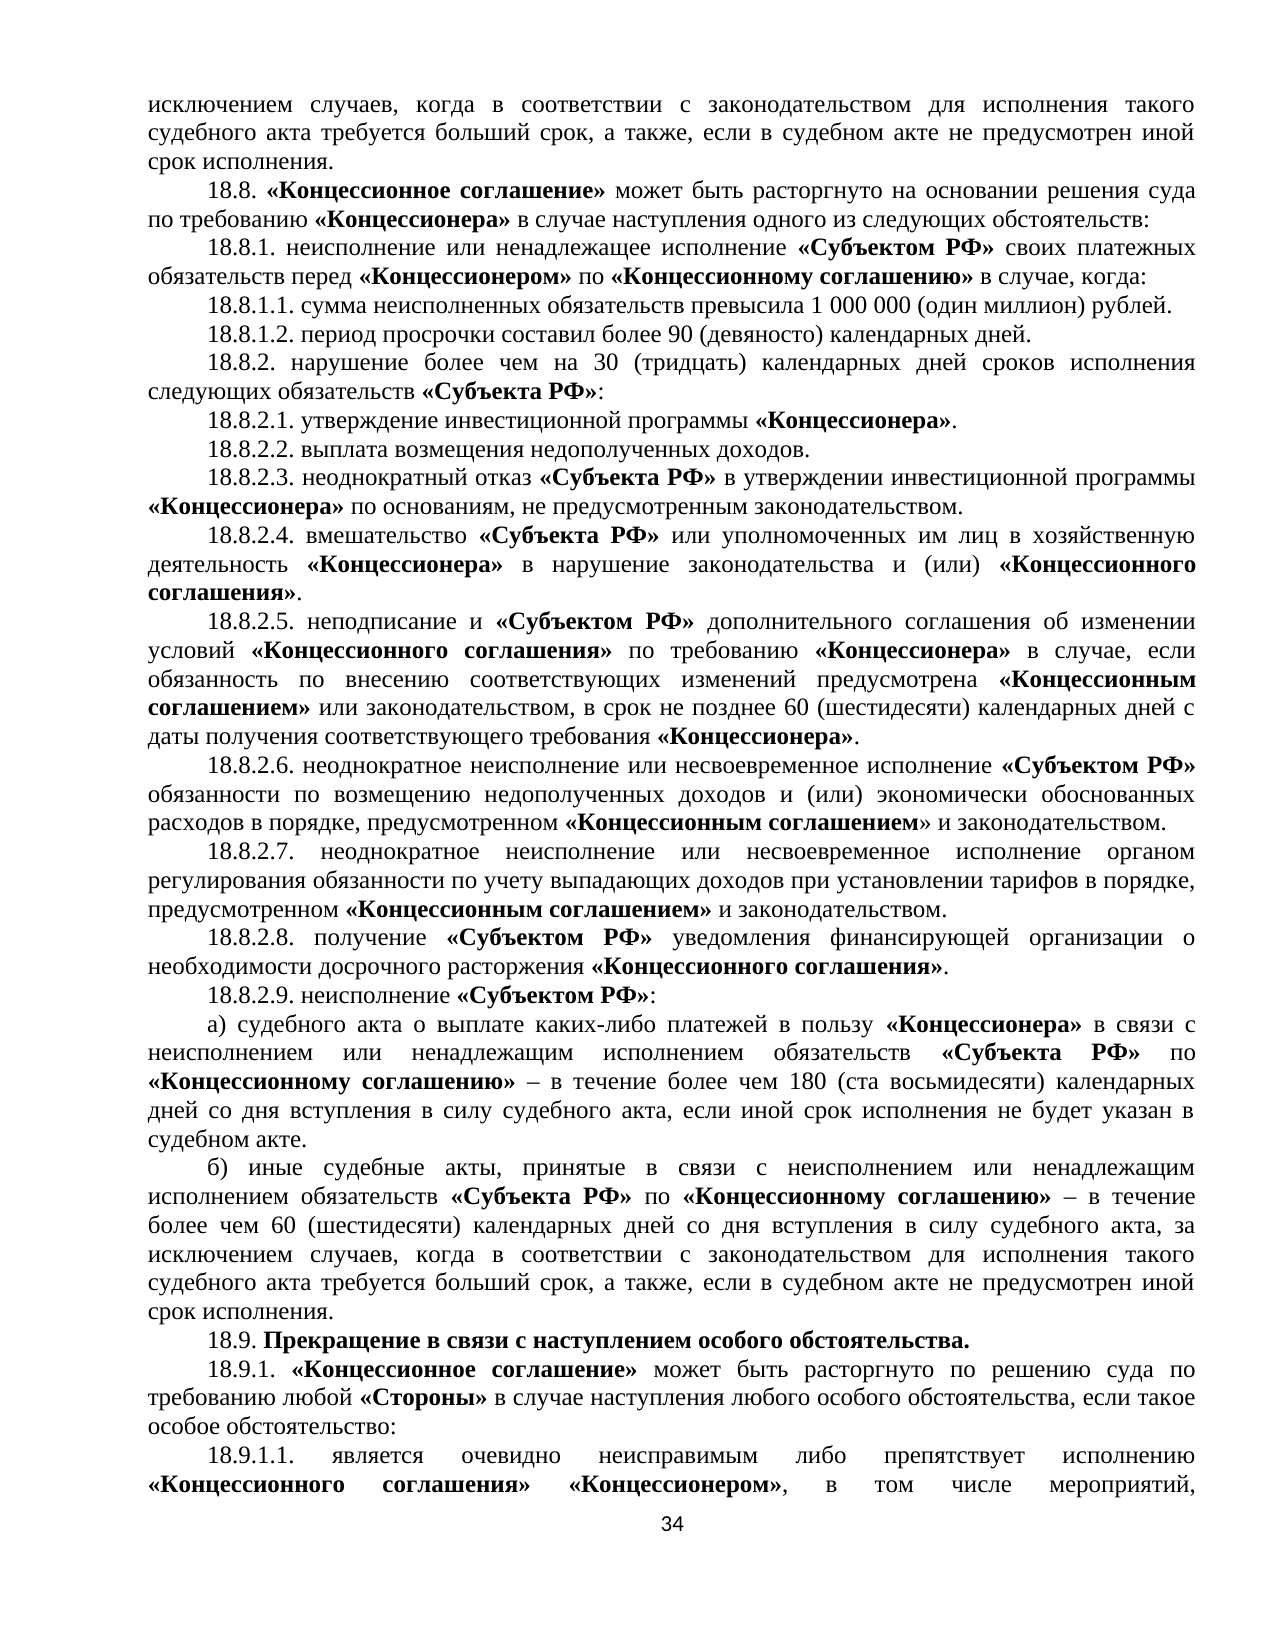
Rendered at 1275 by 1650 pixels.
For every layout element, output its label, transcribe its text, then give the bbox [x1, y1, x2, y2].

text 18.8.1.1. сумма неисполненных обязательств превысила 1 000 000 (один миллион) рублей. [148, 290, 1196, 319]
text 18.8.2.5. неподписание и «Субъектом РФ» дополнительного соглашения об изменении условий «Концессионного соглашения» по требованию «Концессионера» в случае, если обязанность по внесению соответствующих изменений предусмотрена «Концессионным соглашением» или законодательством, в срок не позднее 60 (шестидесяти) календарных дней с даты получения соответствующего требования «Концессионера». [148, 606, 1196, 750]
text 18.8. «Концессионное соглашение» может быть расторгнуто на основании решения суда по требованию «Концессионера» в случае наступления одного из следующих обстоятельств: [148, 175, 1196, 232]
text 18.8.2.4. вмешательство «Субъекта РФ» или уполномоченных им лиц в хозяйственную деятельность «Концессионера» в нарушение законодательства и (или) «Концессионного соглашения». [148, 520, 1196, 606]
text 18.8.1.2. период просрочки составил более 90 (девяносто) календарных дней. [148, 319, 1196, 347]
text 18.8.2.1. утверждение инвестиционной программы «Концессионера». [148, 405, 1196, 434]
text 18.8.2.8. получение «Субъектом РФ» уведомления финансирующей организации о необходимости досрочного расторжения «Концессионного соглашения». [148, 922, 1196, 980]
text 18.8.2. нарушение более чем на 30 (тридцать) календарных дней сроков исполнения следующих обязательств «Субъекта РФ»: [148, 347, 1196, 405]
text 18.8.2.3. неоднократный отказ «Субъекта РФ» в утверждении инвестиционной программы «Концессионера» по основаниям, не предусмотренным законодательством. [148, 462, 1196, 520]
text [148, 89, 1196, 175]
text 18.8.2.7. неоднократное неисполнение или несвоевременное исполнение органом регулирования обязанности по учету выпадающих доходов при установлении тарифов в порядке, предусмотренном «Концессионным соглашением» и законодательством. [148, 836, 1196, 922]
text 18.8.1. неисполнение или ненадлежащее исполнение «Субъектом РФ» своих платежных обязательств перед «Концессионером» по «Концессионному соглашению» в случае, когда: [148, 232, 1196, 290]
text 18.8.2.2. выплата возмещения недополученных доходов. [148, 434, 1196, 462]
text б) иные судебные акты, принятые в связи с неисполнением или ненадлежащим исполнением обязательств «Субъекта РФ» по «Концессионному соглашению» – в течение более чем 60 (шестидесяти) календарных дней со дня вступления в силу судебного акта, за исключением случаев, когда в соответствии с законодательством для исполнения такого судебного акта требуется больший срок, а также, если в судебном акте не предусмотрен иной срок исполнения. [148, 1152, 1196, 1325]
text а) судебного акта о выплате каких-либо платежей в пользу «Концессионера» в связи с неисполнением или ненадлежащим исполнением обязательств «Субъекта РФ» по «Концессионному соглашению» – в течение более чем 180 (ста восьмидесяти) календарных дней со дня вступления в силу судебного акта, если иной срок исполнения не будет указан в судебном акте. [148, 1009, 1196, 1152]
text 18.9.1. «Концессионное соглашение» может быть расторгнуто по решению суда по требованию любой «Стороны» в случае наступления любого особого обстоятельства, если такое особое обстоятельство: [148, 1354, 1196, 1440]
text 18.9. Прекращение в связи с наступлением особого обстоятельства. [148, 1325, 1196, 1354]
text 18.8.2.6. неоднократное неисполнение или несвоевременное исполнение «Субъектом РФ» обязанности по возмещению недополученных доходов и (или) экономически обоснованных расходов в порядке, предусмотренном «Концессионным соглашением» и законодательством. [148, 750, 1196, 836]
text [148, 1440, 1196, 1497]
text 18.8.2.9. неисполнение «Субъектом РФ»: [148, 980, 1196, 1009]
